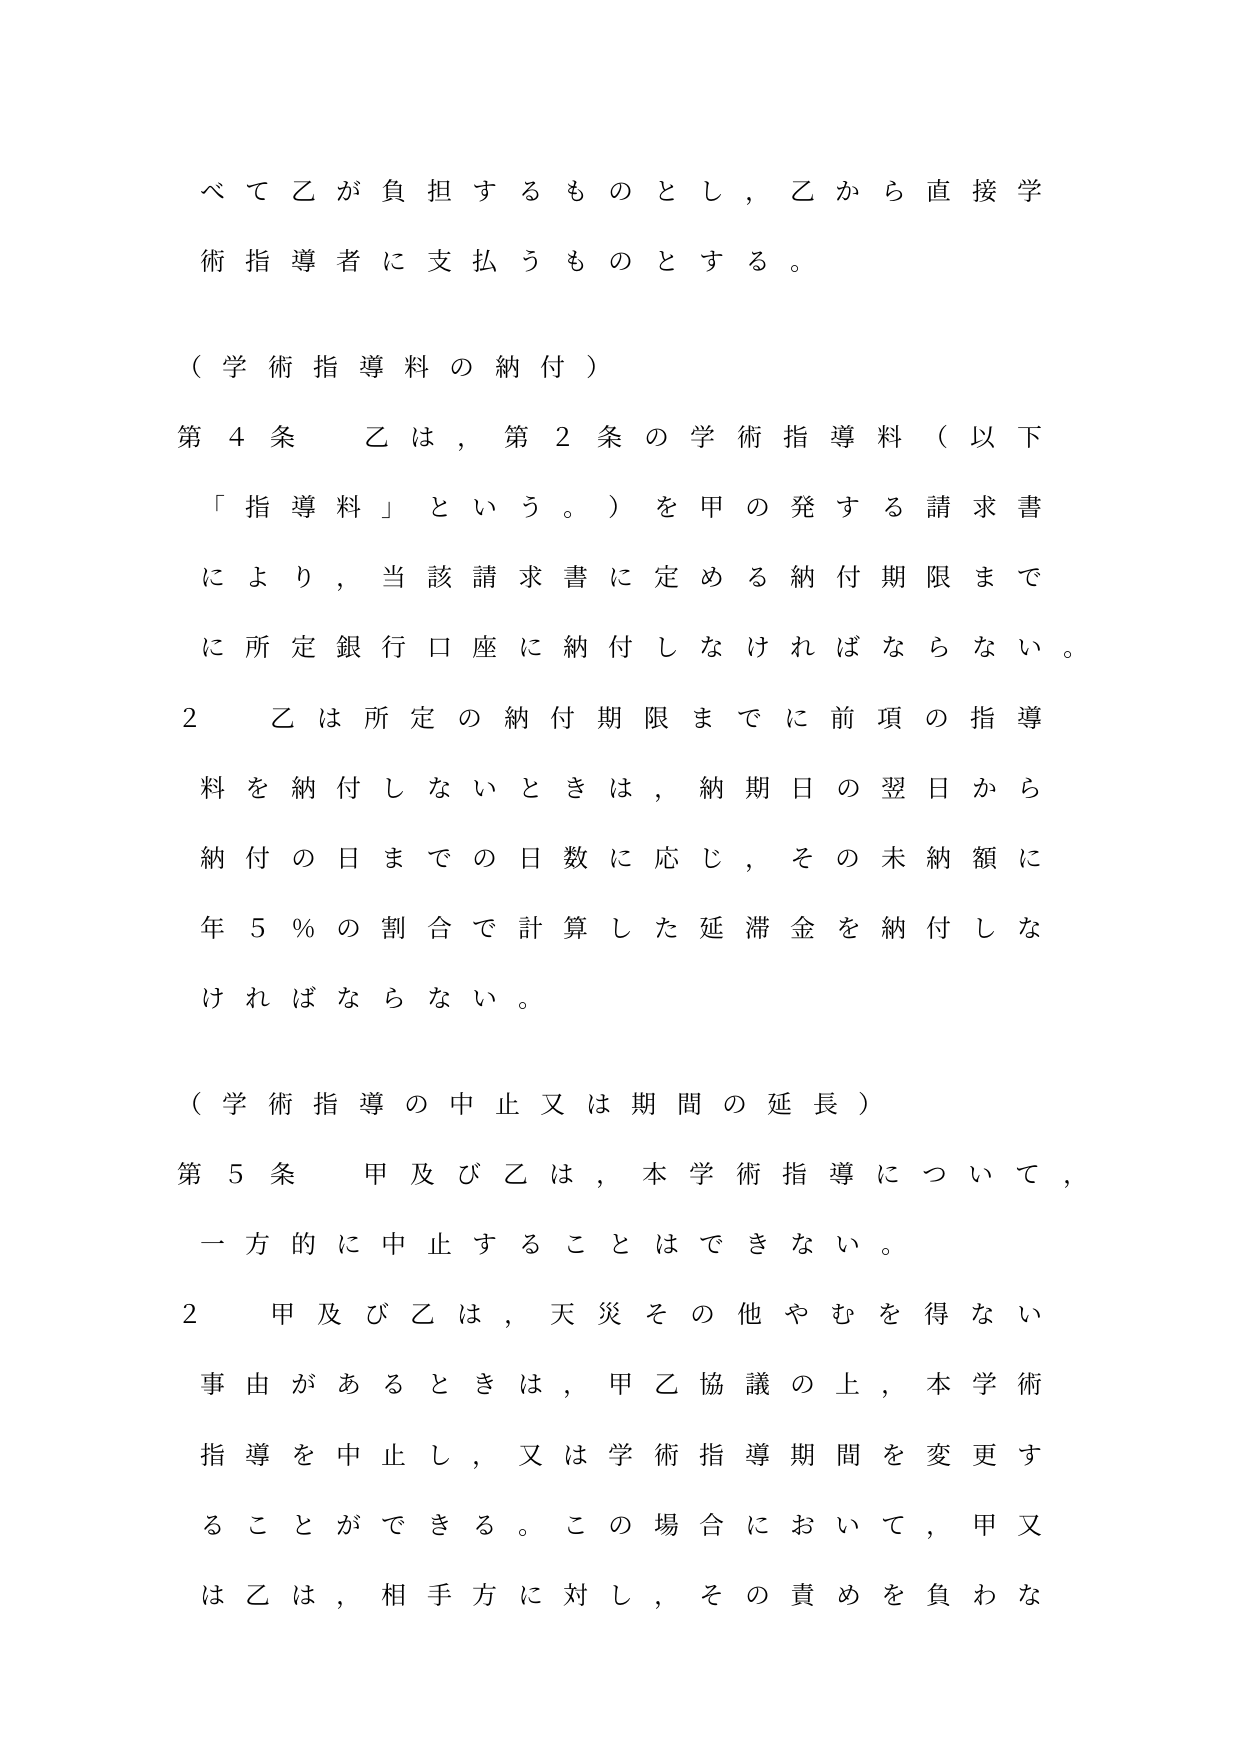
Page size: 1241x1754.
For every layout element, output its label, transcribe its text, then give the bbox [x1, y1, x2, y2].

text 第４条 乙は，第２条の学術指導料（以下「指導料」という。）を甲の発する請求書により，当該請求書に定める納付期限までに所定銀行口座に納付しなければならない。 [177, 400, 1063, 681]
text ２ 乙は所定の納付期限までに前項の指導料を納付しないときは，納期日の翌日から納付の日までの日数に応じ，その未納額に年５％の割合で計算した延滞金を納付しなければならない。 [177, 681, 1063, 1032]
text 第５条 甲及び乙は，本学術指導について，一方的に中止することはできない。 [177, 1137, 1063, 1278]
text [177, 154, 1063, 295]
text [177, 1278, 1063, 1629]
text （学術指導料の納付） [177, 330, 1063, 400]
text （学術指導の中止又は期間の延長） [177, 1067, 1063, 1137]
